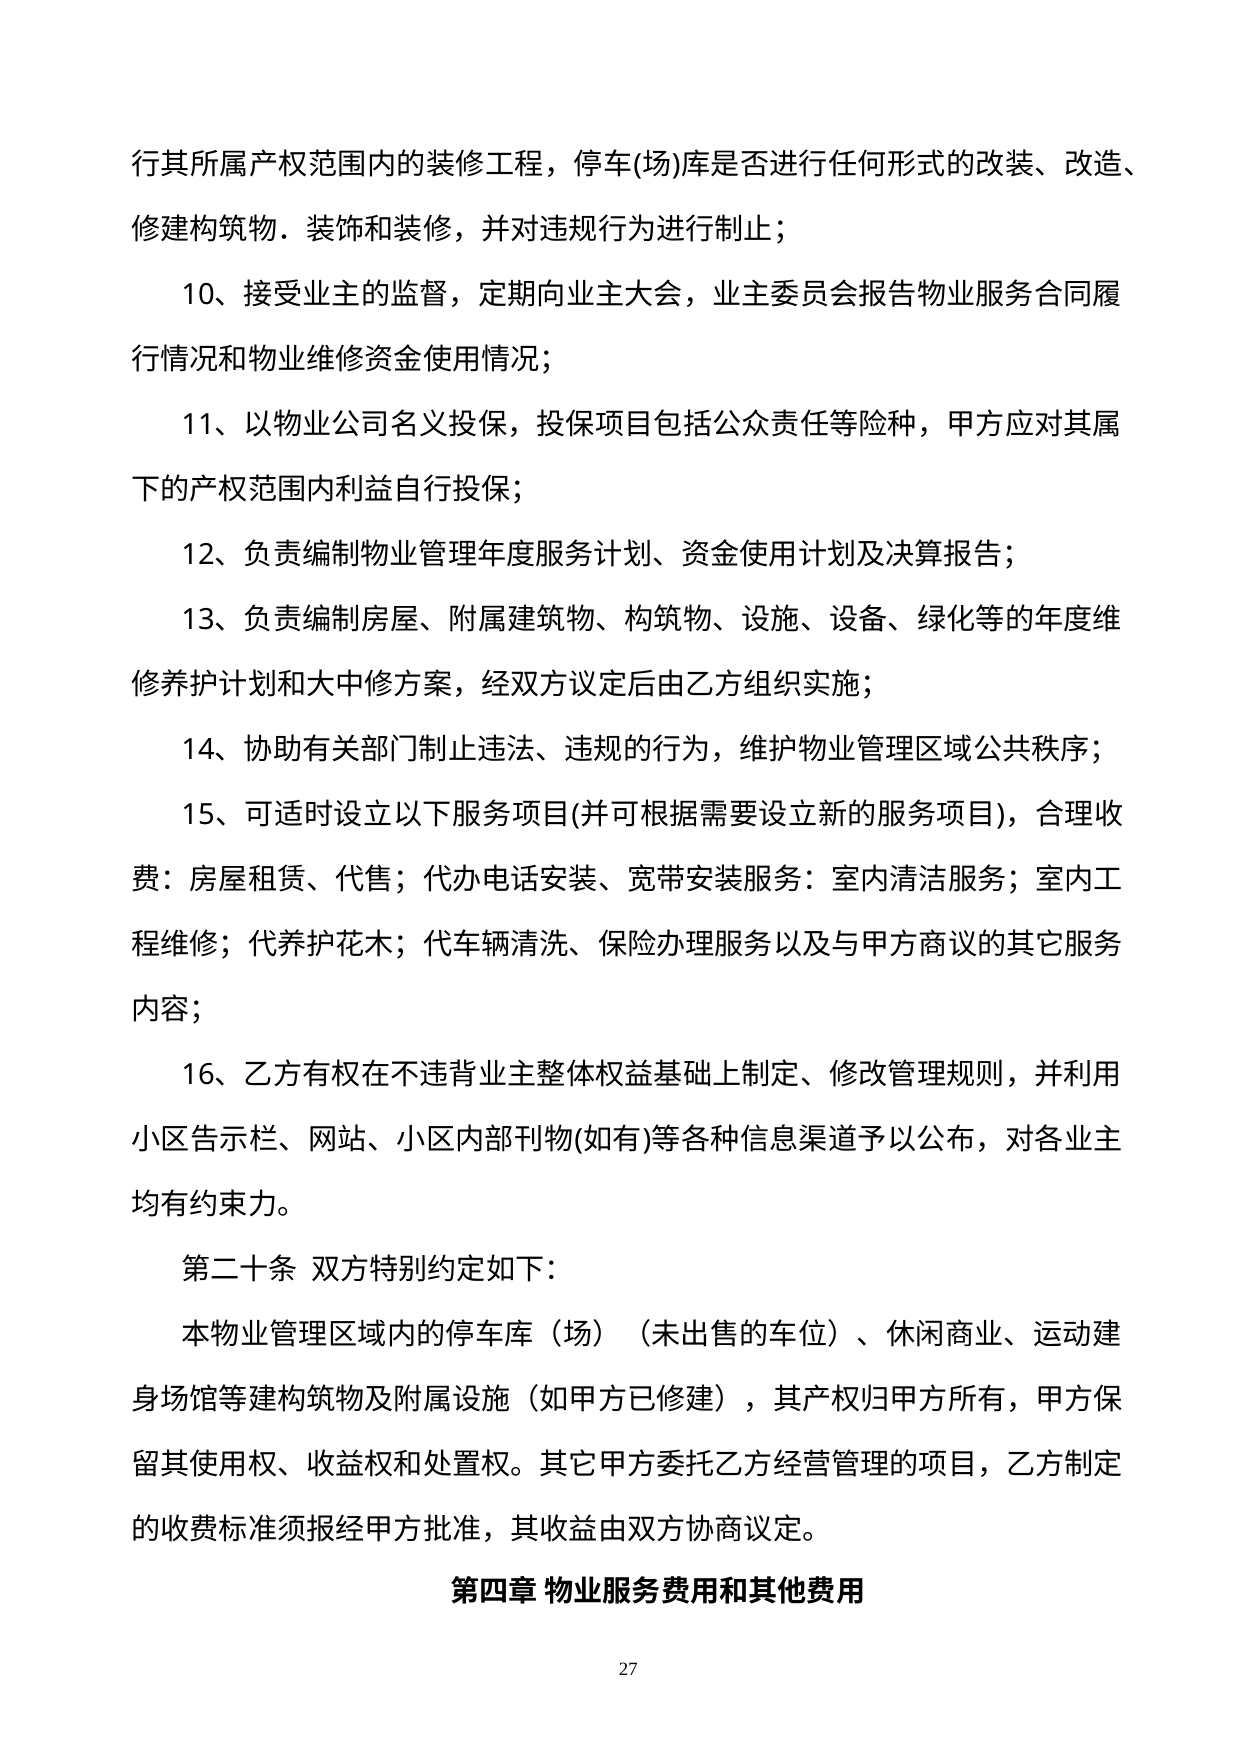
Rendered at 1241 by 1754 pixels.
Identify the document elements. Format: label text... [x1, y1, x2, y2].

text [131, 129, 1124, 259]
text 14、协助有关部门制止违法、违规的行为，维护物业管理区域公共秩序； [131, 714, 1124, 779]
text 第四章 物业服务费用和其他费用 [131, 1559, 1125, 1612]
text 本物业管理区域内的停车库（场）（未出售的车位）、休闲商业、运动建身场馆等建构筑物及附属设施（如甲方已修建），其产权归甲方所有，甲方保留其使用权、收益权和处置权。其它甲方委托乙方经营管理的项目，乙方制定的收费标准须报经甲方批准，其收益由双方协商议定。 [131, 1299, 1124, 1559]
text 16、乙方有权在不违背业主整体权益基础上制定、修改管理规则，并利用小区告示栏、网站、小区内部刊物(如有)等各种信息渠道予以公布，对各业主均有约束力。 [131, 1039, 1124, 1234]
text 10、接受业主的监督，定期向业主大会，业主委员会报告物业服务合同履行情况和物业维修资金使用情况； [131, 259, 1124, 389]
text 第二十条 双方特别约定如下： [131, 1234, 1124, 1299]
text 15、可适时设立以下服务项目(并可根据需要设立新的服务项目)，合理收费：房屋租赁、代售；代办电话安装、宽带安装服务：室内清洁服务；室内工程维修；代养护花木；代车辆清洗、保险办理服务以及与甲方商议的其它服务内容； [131, 779, 1124, 1039]
text 11、以物业公司名义投保，投保项目包括公众责任等险种，甲方应对其属下的产权范围内利益自行投保； [131, 389, 1124, 519]
text 12、负责编制物业管理年度服务计划、资金使用计划及决算报告； [131, 519, 1124, 584]
text 13、负责编制房屋、附属建筑物、构筑物、设施、设备、绿化等的年度维修养护计划和大中修方案，经双方议定后由乙方组织实施； [131, 584, 1124, 714]
